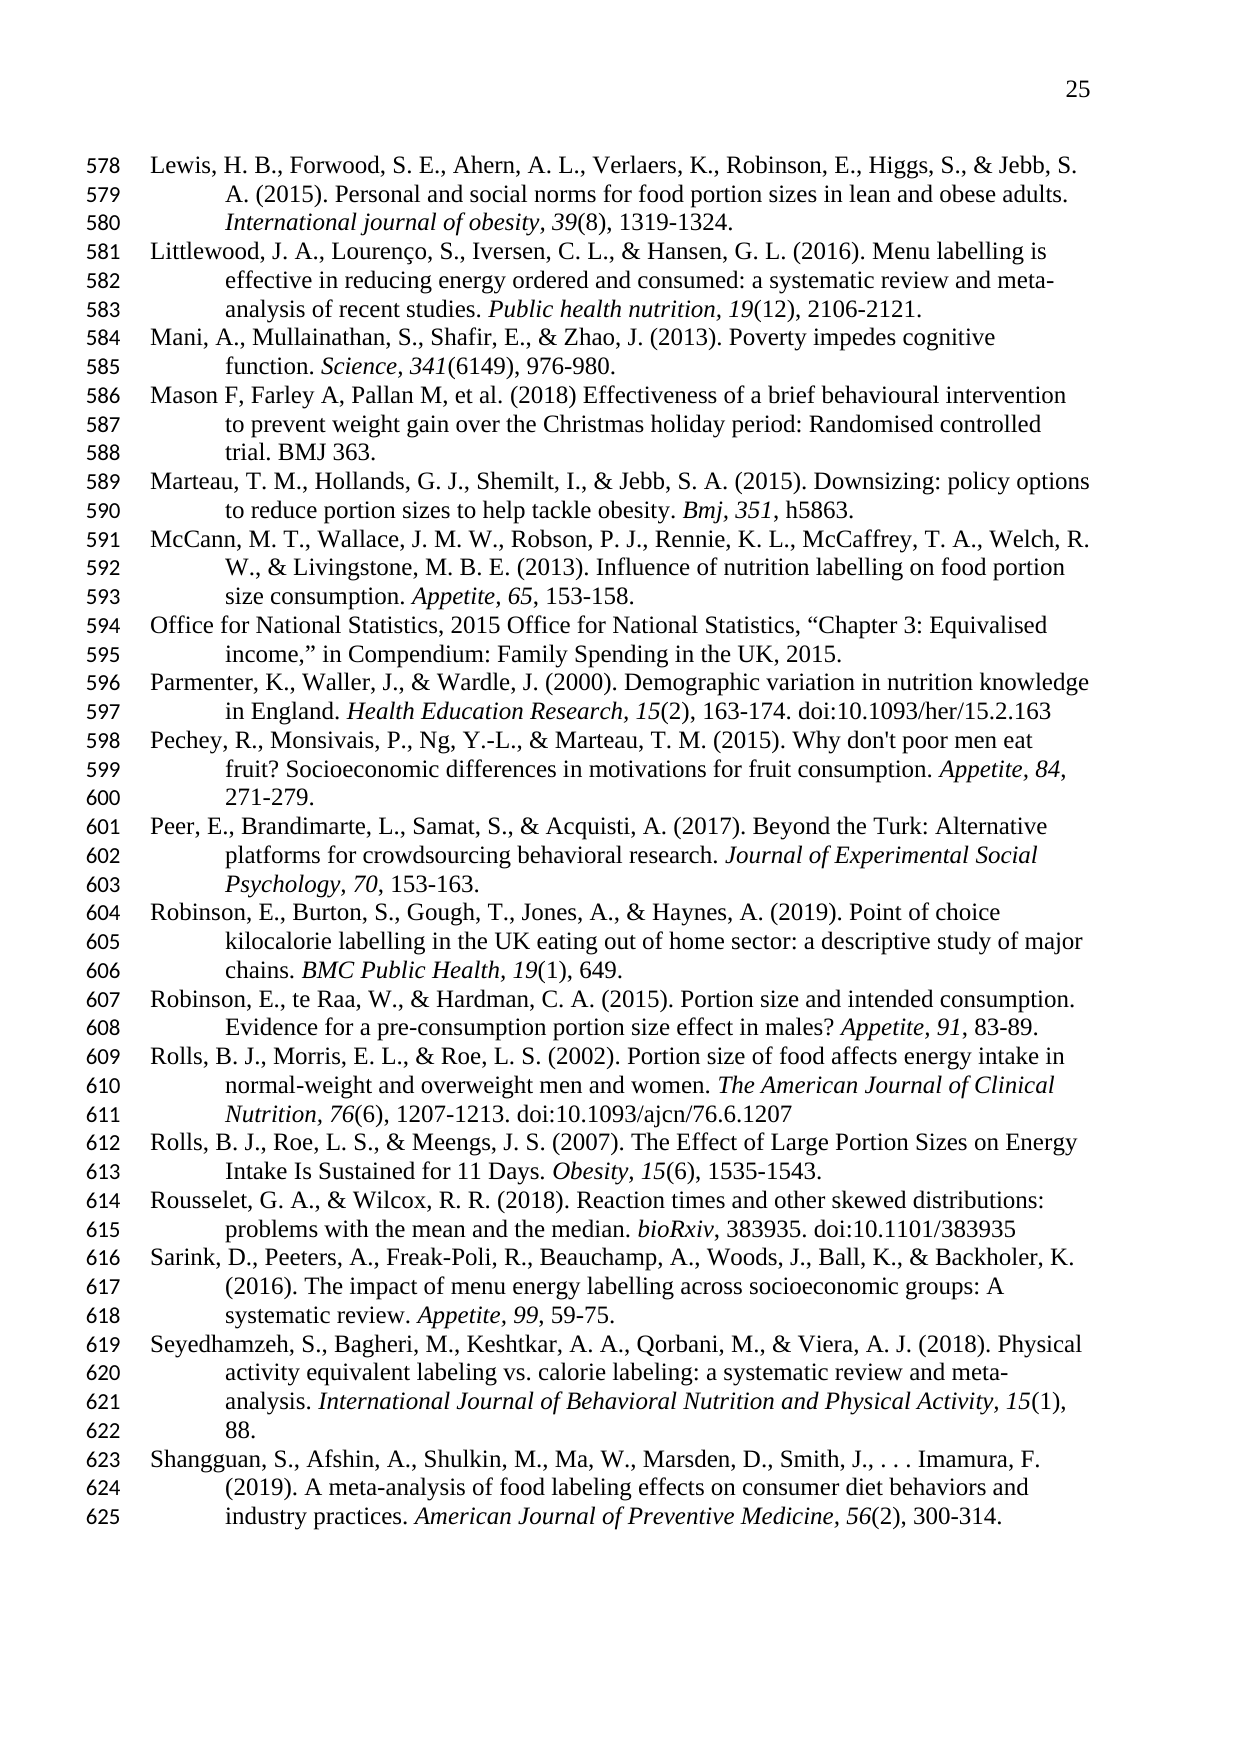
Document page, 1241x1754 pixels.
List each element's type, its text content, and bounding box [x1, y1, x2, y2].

text Littlewood, J. A., Lourenço, S., Iversen, C. L., & Hansen, G. L. (2016). Menu labelling is effective in reducing energy ordered and consumed: a systematic review and meta-analysis of recent studies. Public health nutrition, 19(12), 2106-2121. [150, 236, 1090, 322]
text Seyedhamzeh, S., Bagheri, M., Keshtkar, A. A., Qorbani, M., & Viera, A. J. (2018). Physical activity equivalent labeling vs. calorie labeling: a systematic review and meta-analysis. International Journal of Behavioral Nutrition and Physical Activity, 15(1), 88. [150, 1329, 1090, 1444]
text Robinson, E., Burton, S., Gough, T., Jones, A., & Haynes, A. (2019). Point of choice kilocalorie labelling in the UK eating out of home sector: a descriptive study of major chains. BMC Public Health, 19(1), 649. [150, 897, 1090, 984]
text Peer, E., Brandimarte, L., Samat, S., & Acquisti, A. (2017). Beyond the Turk: Alternative platforms for crowdsourcing behavioral research. Journal of Experimental Social Psychology, 70, 153-163. [150, 811, 1090, 897]
text Robinson, E., te Raa, W., & Hardman, C. A. (2015). Portion size and intended consumption. Evidence for a pre-consumption portion size effect in males? Appetite, 91, 83-89. [150, 984, 1090, 1041]
text Shangguan, S., Afshin, A., Shulkin, M., Ma, W., Marsden, D., Smith, J., . . . Imamura, F. (2019). A meta-analysis of food labeling effects on consumer diet behaviors and industry practices. American Journal of Preventive Medicine, 56(2), 300-314. [150, 1444, 1090, 1530]
text Pechey, R., Monsivais, P., Ng, Y.-L., & Marteau, T. M. (2015). Why don't poor men eat fruit? Socioeconomic differences in motivations for fruit consumption. Appetite, 84, 271-279. [150, 725, 1090, 811]
text Lewis, H. B., Forwood, S. E., Ahern, A. L., Verlaers, K., Robinson, E., Higgs, S., & Jebb, S. A. (2015). Personal and social norms for food portion sizes in lean and obese adults. International journal of obesity, 39(8), 1319-1324. [150, 150, 1090, 236]
text Office for National Statistics, 2015 Office for National Statistics, “Chapter 3: Equivalised income,” in Compendium: Family Spending in the UK, 2015. [150, 610, 1090, 667]
text McCann, M. T., Wallace, J. M. W., Robson, P. J., Rennie, K. L., McCaffrey, T. A., Welch, R. W., & Livingstone, M. B. E. (2013). Influence of nutrition labelling on food portion size consumption. Appetite, 65, 153-158. [150, 524, 1090, 610]
text Sarink, D., Peeters, A., Freak-Poli, R., Beauchamp, A., Woods, J., Ball, K., & Backholer, K. (2016). The impact of menu energy labelling across socioeconomic groups: A systematic review. Appetite, 99, 59-75. [150, 1242, 1090, 1329]
text Marteau, T. M., Hollands, G. J., Shemilt, I., & Jebb, S. A. (2015). Downsizing: policy options to reduce portion sizes to help tackle obesity. Bmj, 351, h5863. [150, 466, 1090, 524]
text Rousselet, G. A., & Wilcox, R. R. (2018). Reaction times and other skewed distributions: problems with the mean and the median. bioRxiv, 383935. doi:10.1101/383935 [150, 1185, 1090, 1242]
text Parmenter, K., Waller, J., & Wardle, J. (2000). Demographic variation in nutrition knowledge in England. Health Education Research, 15(2), 163-174. doi:10.1093/her/15.2.163 [150, 667, 1090, 725]
text Rolls, B. J., Morris, E. L., & Roe, L. S. (2002). Portion size of food affects energy intake in normal-weight and overweight men and women. The American Journal of Clinical Nutrition, 76(6), 1207-1213. doi:10.1093/ajcn/76.6.1207 [150, 1041, 1090, 1127]
text Mani, A., Mullainathan, S., Shafir, E., & Zhao, J. (2013). Poverty impedes cognitive function. Science, 341(6149), 976-980. [150, 322, 1090, 380]
text Mason F, Farley A, Pallan M, et al. (2018) Effectiveness of a brief behavioural intervention to prevent weight gain over the Christmas holiday period: Randomised controlled trial. BMJ 363. [150, 380, 1090, 466]
text Rolls, B. J., Roe, L. S., & Meengs, J. S. (2007). The Effect of Large Portion Sizes on Energy Intake Is Sustained for 11 Days. Obesity, 15(6), 1535-1543. [150, 1127, 1090, 1185]
